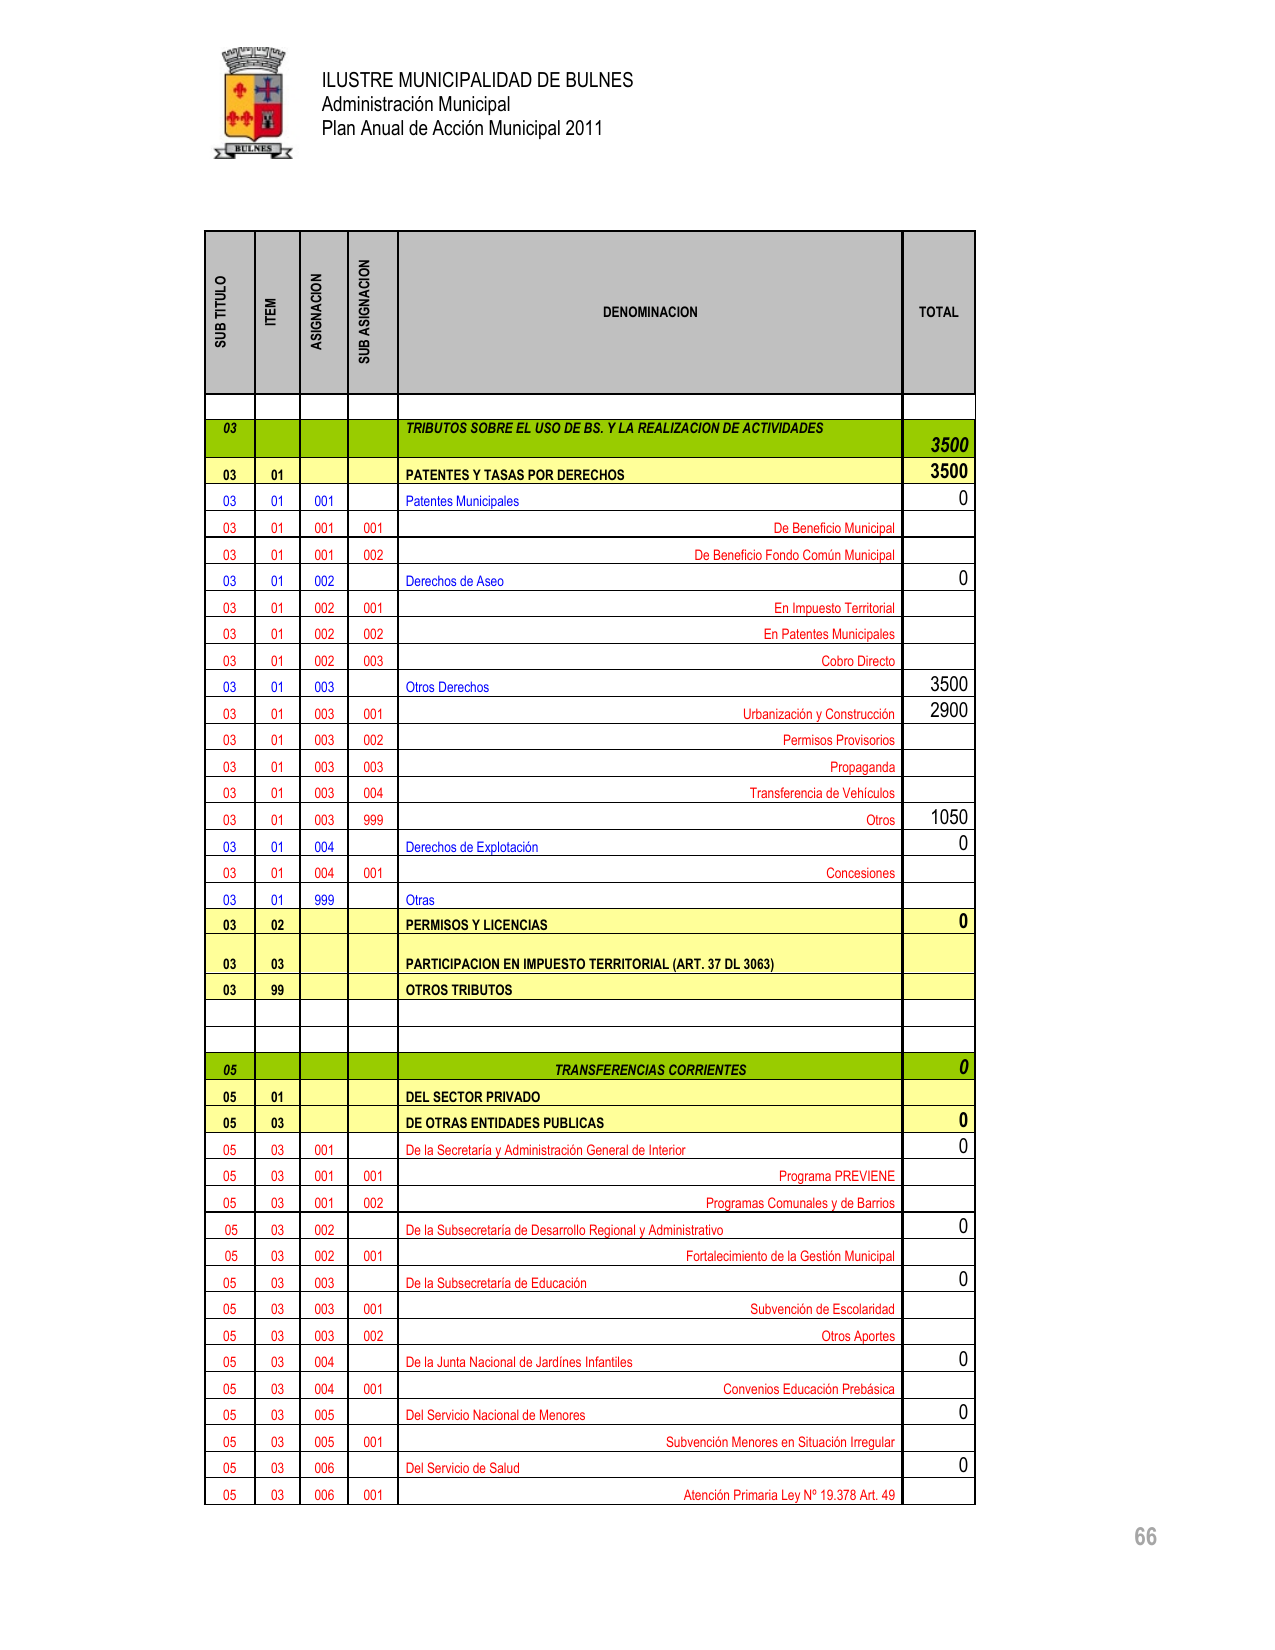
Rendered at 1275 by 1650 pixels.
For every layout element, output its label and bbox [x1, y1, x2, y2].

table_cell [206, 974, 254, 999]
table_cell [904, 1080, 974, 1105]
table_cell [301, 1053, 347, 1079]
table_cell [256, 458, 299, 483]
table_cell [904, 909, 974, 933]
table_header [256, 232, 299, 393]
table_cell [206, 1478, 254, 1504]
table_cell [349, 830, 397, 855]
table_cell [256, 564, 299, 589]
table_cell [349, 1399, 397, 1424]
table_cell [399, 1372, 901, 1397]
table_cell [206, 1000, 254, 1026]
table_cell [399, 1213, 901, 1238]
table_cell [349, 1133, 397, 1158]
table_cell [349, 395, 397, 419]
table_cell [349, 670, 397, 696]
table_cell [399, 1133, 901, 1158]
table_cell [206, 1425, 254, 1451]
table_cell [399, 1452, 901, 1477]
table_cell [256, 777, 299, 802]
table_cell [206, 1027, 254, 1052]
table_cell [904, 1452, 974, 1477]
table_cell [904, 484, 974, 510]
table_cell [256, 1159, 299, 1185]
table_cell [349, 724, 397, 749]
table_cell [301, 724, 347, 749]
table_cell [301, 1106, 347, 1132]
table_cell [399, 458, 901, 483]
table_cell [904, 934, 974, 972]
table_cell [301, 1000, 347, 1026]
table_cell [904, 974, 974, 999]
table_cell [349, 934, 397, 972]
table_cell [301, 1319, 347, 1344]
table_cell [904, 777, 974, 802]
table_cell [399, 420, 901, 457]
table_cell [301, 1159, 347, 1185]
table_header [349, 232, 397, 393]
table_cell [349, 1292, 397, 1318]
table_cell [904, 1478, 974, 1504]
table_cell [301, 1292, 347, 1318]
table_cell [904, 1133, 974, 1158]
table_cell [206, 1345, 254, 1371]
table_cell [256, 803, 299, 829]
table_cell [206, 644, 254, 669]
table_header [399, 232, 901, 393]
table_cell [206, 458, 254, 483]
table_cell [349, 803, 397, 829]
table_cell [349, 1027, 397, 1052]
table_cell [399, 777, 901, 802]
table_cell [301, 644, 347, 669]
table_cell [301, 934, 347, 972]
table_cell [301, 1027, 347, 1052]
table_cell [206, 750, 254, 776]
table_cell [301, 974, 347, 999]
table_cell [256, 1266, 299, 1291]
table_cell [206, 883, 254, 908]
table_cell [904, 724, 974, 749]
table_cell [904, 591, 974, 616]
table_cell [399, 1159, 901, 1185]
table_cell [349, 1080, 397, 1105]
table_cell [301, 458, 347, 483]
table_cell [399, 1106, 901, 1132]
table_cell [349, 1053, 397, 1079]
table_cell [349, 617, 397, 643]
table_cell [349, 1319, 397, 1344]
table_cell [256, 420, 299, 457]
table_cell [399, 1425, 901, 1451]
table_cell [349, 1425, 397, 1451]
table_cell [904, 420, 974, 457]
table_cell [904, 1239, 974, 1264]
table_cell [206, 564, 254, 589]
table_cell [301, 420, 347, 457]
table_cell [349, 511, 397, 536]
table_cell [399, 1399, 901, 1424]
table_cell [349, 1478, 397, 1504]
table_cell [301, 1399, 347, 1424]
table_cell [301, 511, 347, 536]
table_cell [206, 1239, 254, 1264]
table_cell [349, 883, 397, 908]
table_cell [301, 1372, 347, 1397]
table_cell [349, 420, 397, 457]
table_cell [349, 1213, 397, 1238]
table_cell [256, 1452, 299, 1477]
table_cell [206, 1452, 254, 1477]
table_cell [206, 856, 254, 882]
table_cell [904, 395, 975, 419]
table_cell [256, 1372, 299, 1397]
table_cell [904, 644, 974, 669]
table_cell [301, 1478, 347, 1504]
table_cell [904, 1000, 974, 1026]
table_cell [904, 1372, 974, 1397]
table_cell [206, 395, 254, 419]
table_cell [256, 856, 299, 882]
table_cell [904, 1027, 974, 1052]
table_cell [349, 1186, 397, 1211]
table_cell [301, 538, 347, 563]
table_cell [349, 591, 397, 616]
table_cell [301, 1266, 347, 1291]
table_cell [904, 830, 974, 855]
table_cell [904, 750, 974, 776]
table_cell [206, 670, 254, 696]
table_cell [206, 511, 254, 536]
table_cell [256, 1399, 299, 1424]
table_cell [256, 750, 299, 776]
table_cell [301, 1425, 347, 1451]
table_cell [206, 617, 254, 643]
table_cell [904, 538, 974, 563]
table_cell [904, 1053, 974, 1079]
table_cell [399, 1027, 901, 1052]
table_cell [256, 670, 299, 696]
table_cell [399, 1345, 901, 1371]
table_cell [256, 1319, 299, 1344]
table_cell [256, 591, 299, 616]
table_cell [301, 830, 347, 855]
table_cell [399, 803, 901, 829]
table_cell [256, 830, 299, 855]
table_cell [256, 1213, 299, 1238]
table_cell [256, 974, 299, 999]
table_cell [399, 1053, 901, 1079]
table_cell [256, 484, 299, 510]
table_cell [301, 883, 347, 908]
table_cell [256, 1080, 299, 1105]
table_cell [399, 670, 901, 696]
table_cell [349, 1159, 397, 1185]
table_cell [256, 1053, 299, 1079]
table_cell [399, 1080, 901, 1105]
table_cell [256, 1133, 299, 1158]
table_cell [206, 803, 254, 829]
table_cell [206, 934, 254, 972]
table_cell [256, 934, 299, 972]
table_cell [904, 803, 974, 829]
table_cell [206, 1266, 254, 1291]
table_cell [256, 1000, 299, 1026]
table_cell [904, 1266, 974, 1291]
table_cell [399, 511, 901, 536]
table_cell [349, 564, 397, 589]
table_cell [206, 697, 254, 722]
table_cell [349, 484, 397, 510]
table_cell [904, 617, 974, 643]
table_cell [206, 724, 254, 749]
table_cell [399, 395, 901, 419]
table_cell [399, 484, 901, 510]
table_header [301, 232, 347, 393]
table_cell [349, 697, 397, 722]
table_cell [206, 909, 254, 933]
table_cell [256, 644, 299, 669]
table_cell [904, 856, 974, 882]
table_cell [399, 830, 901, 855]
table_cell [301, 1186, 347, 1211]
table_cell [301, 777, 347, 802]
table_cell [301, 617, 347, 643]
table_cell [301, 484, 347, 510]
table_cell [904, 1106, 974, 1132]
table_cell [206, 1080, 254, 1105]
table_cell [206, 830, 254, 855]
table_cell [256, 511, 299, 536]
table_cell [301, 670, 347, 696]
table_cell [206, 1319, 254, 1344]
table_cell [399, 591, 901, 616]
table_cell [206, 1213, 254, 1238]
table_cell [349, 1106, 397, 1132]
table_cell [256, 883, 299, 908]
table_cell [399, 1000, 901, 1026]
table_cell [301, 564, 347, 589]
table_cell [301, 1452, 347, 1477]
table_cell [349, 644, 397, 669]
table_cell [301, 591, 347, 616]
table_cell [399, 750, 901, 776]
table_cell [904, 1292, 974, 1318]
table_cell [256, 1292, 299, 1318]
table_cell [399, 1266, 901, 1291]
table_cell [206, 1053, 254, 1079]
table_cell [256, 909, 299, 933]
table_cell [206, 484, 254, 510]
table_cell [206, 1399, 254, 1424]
picture [200, 47, 314, 159]
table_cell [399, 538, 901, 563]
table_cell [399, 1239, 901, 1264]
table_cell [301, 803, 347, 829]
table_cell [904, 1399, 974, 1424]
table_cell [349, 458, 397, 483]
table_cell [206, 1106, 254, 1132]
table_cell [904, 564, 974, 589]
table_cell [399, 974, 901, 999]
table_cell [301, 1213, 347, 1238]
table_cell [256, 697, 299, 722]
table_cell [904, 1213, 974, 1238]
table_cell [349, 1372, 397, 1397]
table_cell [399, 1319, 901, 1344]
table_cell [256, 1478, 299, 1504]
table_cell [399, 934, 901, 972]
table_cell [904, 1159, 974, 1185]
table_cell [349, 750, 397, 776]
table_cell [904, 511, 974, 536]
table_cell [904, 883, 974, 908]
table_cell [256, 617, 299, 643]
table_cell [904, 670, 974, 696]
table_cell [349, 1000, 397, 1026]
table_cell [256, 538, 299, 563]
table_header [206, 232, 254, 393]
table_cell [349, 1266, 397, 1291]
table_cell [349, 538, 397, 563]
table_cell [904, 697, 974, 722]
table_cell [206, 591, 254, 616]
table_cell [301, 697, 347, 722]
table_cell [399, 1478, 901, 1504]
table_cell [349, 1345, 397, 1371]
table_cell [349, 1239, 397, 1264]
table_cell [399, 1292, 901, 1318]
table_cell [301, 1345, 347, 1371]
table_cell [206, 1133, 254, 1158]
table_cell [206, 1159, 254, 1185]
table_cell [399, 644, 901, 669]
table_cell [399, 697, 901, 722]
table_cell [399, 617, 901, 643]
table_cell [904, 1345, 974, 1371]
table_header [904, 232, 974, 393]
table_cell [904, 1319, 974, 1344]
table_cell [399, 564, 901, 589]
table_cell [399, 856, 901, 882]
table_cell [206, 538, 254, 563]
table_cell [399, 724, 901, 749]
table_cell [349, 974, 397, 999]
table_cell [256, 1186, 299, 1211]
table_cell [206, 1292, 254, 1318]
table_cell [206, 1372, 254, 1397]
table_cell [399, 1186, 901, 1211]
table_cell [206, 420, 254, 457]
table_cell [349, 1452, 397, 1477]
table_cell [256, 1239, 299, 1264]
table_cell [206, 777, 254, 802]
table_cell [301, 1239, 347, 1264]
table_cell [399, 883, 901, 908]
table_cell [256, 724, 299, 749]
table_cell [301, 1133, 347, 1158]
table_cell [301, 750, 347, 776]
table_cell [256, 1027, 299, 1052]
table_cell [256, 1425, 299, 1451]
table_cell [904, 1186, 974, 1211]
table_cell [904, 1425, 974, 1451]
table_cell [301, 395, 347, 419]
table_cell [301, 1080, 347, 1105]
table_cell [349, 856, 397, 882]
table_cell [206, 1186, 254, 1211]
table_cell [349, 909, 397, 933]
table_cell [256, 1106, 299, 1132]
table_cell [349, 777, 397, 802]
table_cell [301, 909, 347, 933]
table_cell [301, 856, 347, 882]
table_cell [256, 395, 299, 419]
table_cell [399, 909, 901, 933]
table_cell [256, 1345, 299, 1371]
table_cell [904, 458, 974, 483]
